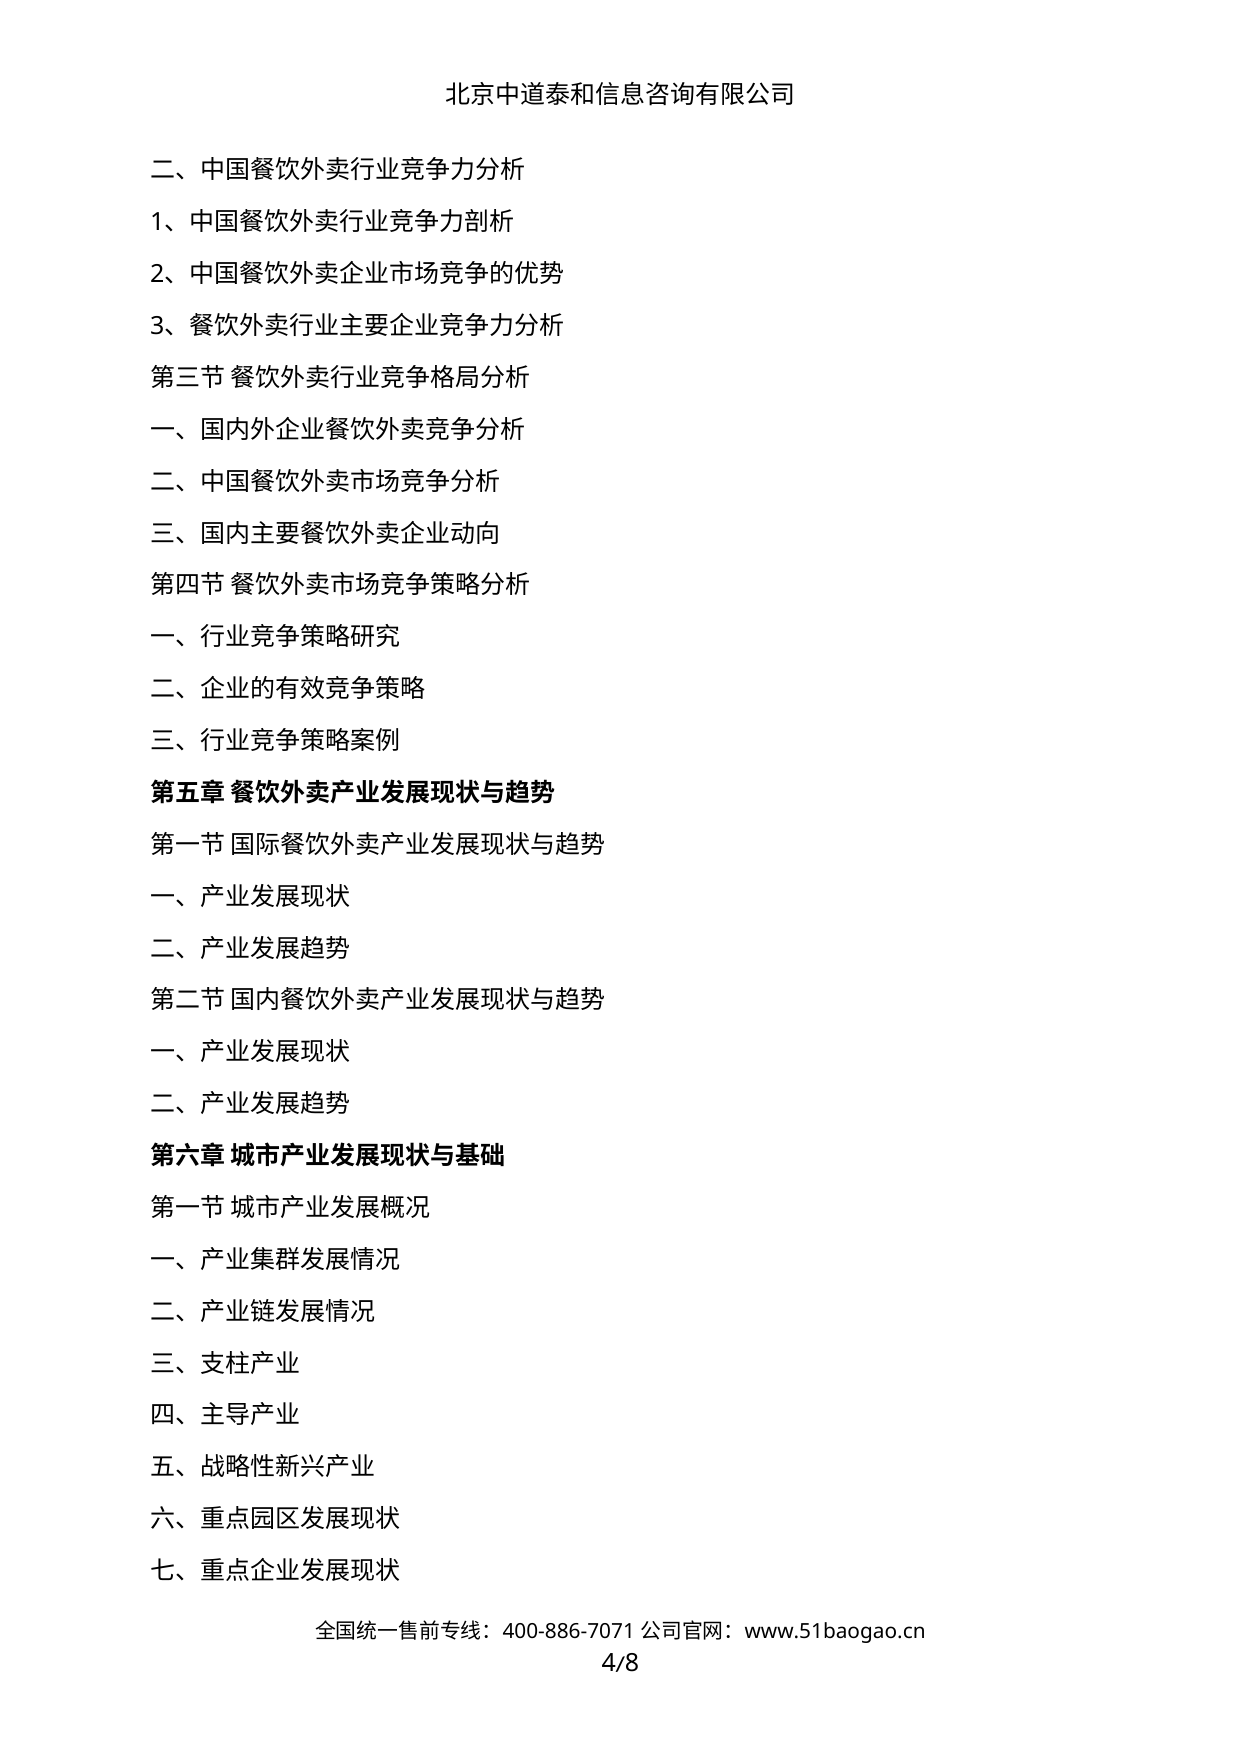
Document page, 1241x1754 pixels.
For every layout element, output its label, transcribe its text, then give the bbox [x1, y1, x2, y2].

text 二、产业发展趋势 [150, 1084, 1090, 1120]
text 二、中国餐饮外卖行业竞争力分析 [150, 150, 1090, 186]
text 第一节 城市产业发展概况 [150, 1187, 1090, 1224]
text 三、国内主要餐饮外卖企业动向 [150, 513, 1090, 549]
text 六、重点园区发展现状 [150, 1499, 1090, 1535]
text 七、重点企业发展现状 [150, 1551, 1090, 1587]
text 第二节 国内餐饮外卖产业发展现状与趋势 [150, 980, 1090, 1016]
text 四、主导产业 [150, 1395, 1090, 1431]
text 第一节 国际餐饮外卖产业发展现状与趋势 [150, 824, 1090, 861]
text 一、行业竞争策略研究 [150, 617, 1090, 653]
text 一、产业发展现状 [150, 876, 1090, 912]
text 第六章 城市产业发展现状与基础 [150, 1136, 1090, 1172]
text 三、行业竞争策略案例 [150, 721, 1090, 757]
text 第四节 餐饮外卖市场竞争策略分析 [150, 565, 1090, 601]
text 第五章 餐饮外卖产业发展现状与趋势 [150, 772, 1090, 809]
text 一、产业发展现状 [150, 1032, 1090, 1068]
text 一、产业集群发展情况 [150, 1239, 1090, 1276]
text 五、战略性新兴产业 [150, 1447, 1090, 1483]
text 1、中国餐饮外卖行业竞争力剖析 [150, 202, 1090, 238]
text 第三节 餐饮外卖行业竞争格局分析 [150, 357, 1090, 394]
text 三、支柱产业 [150, 1343, 1090, 1379]
text 二、产业链发展情况 [150, 1291, 1090, 1327]
text 2、中国餐饮外卖企业市场竞争的优势 [150, 254, 1090, 290]
text 3、餐饮外卖行业主要企业竞争力分析 [150, 306, 1090, 342]
text 一、国内外企业餐饮外卖竞争分析 [150, 409, 1090, 446]
text 二、中国餐饮外卖市场竞争分析 [150, 461, 1090, 497]
text 二、产业发展趋势 [150, 928, 1090, 964]
text 二、企业的有效竞争策略 [150, 669, 1090, 705]
